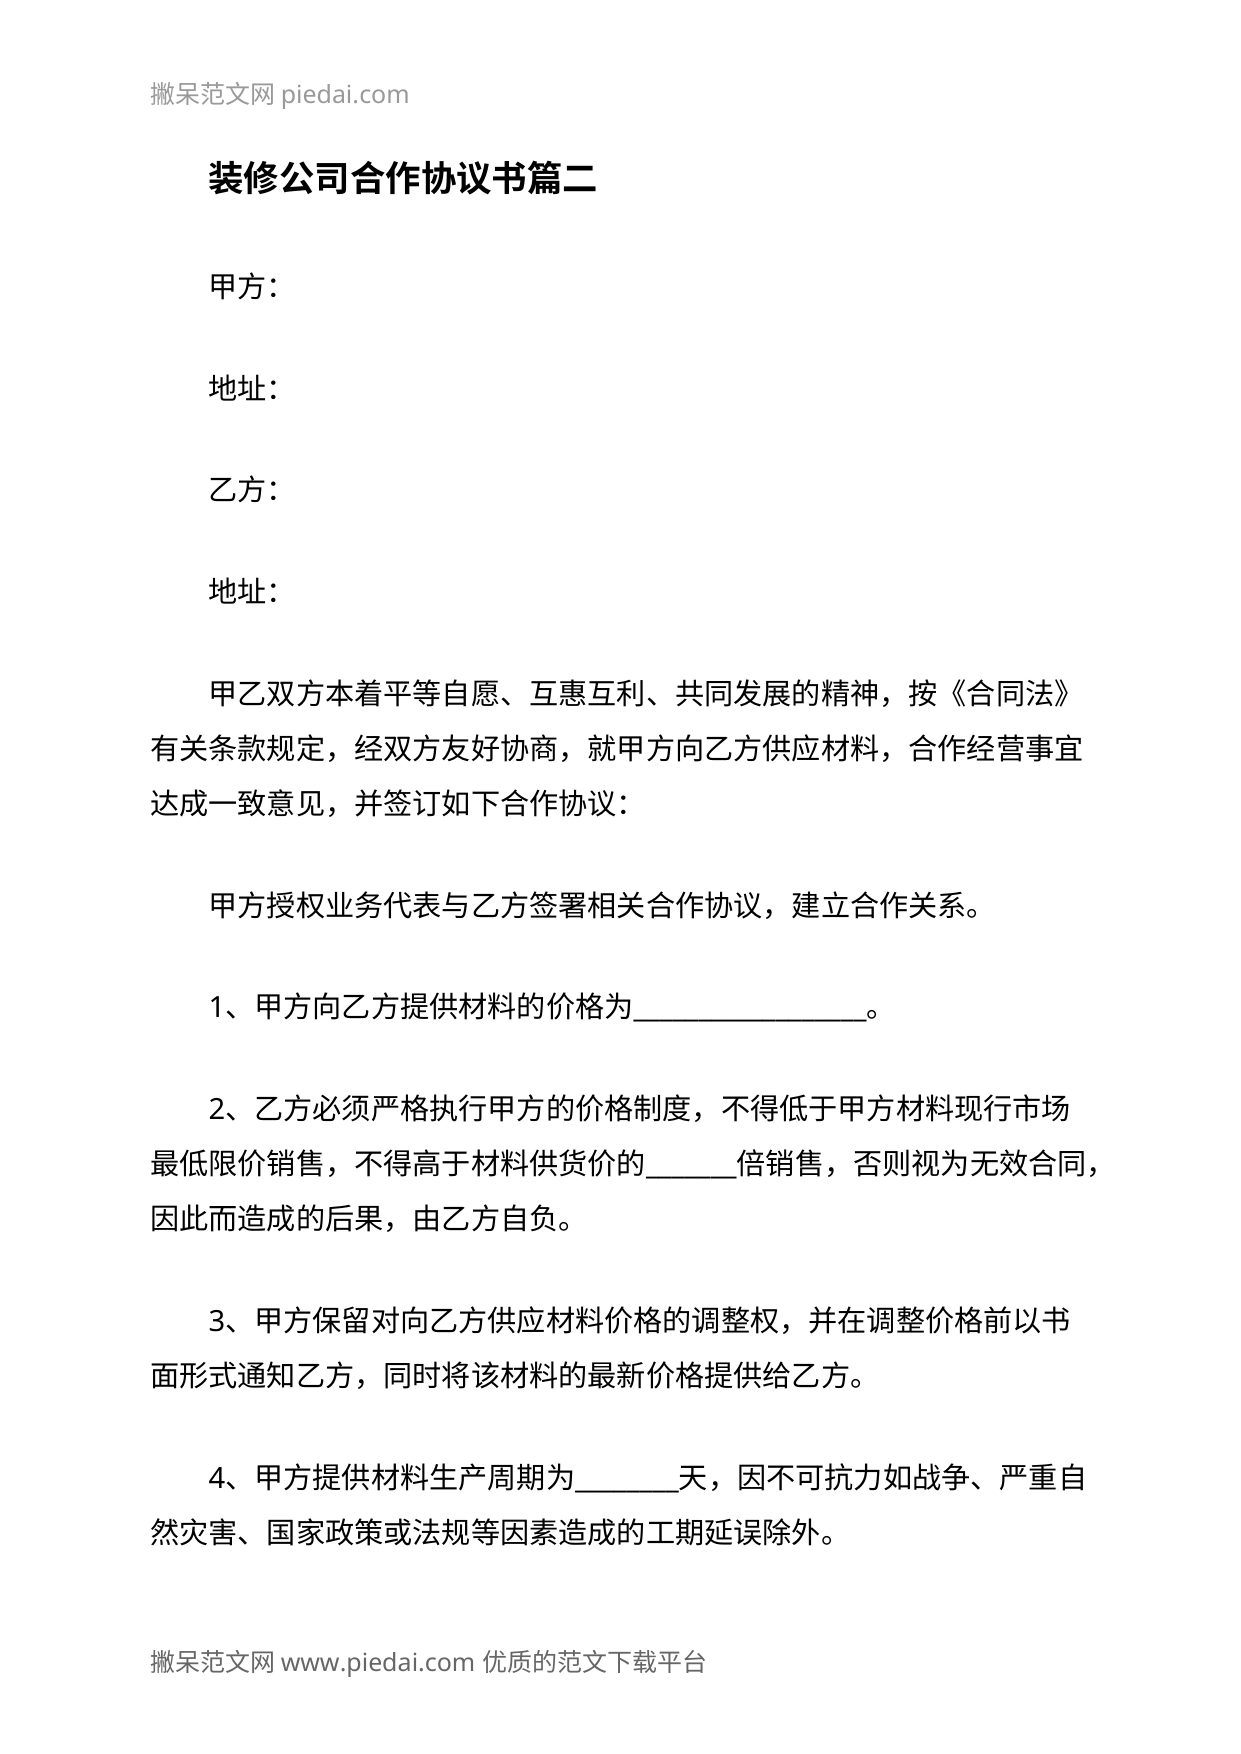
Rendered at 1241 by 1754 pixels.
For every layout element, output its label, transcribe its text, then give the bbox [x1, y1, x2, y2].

text 2、乙方必须严格执行甲方的价格制度，不得低于甲方材料现行市场最低限价销售，不得高于材料供货价的_______倍销售，否则视为无效合同，因此而造成的后果，由乙方自负。 [150, 1086, 1090, 1238]
text 装修公司合作协议书篇二 [150, 150, 1090, 201]
text 地址： [150, 365, 1090, 407]
text 甲方： [150, 263, 1090, 306]
text 地址： [150, 569, 1090, 611]
text 乙方： [150, 467, 1090, 509]
text 3、甲方保留对向乙方供应材料价格的调整权，并在调整价格前以书面形式通知乙方，同时将该材料的最新价格提供给乙方。 [150, 1298, 1090, 1395]
text 甲乙双方本着平等自愿、互惠互利、共同发展的精神，按《合同法》有关条款规定，经双方友好协商，就甲方向乙方供应材料，合作经营事宜达成一致意见，并签订如下合作协议： [150, 671, 1090, 823]
text 1、甲方向乙方提供材料的价格为__________________。 [150, 984, 1090, 1026]
text 甲方授权业务代表与乙方签署相关合作协议，建立合作关系。 [150, 882, 1090, 924]
text 4、甲方提供材料生产周期为________天，因不可抗力如战争、严重自然灾害、国家政策或法规等因素造成的工期延误除外。 [150, 1454, 1090, 1552]
